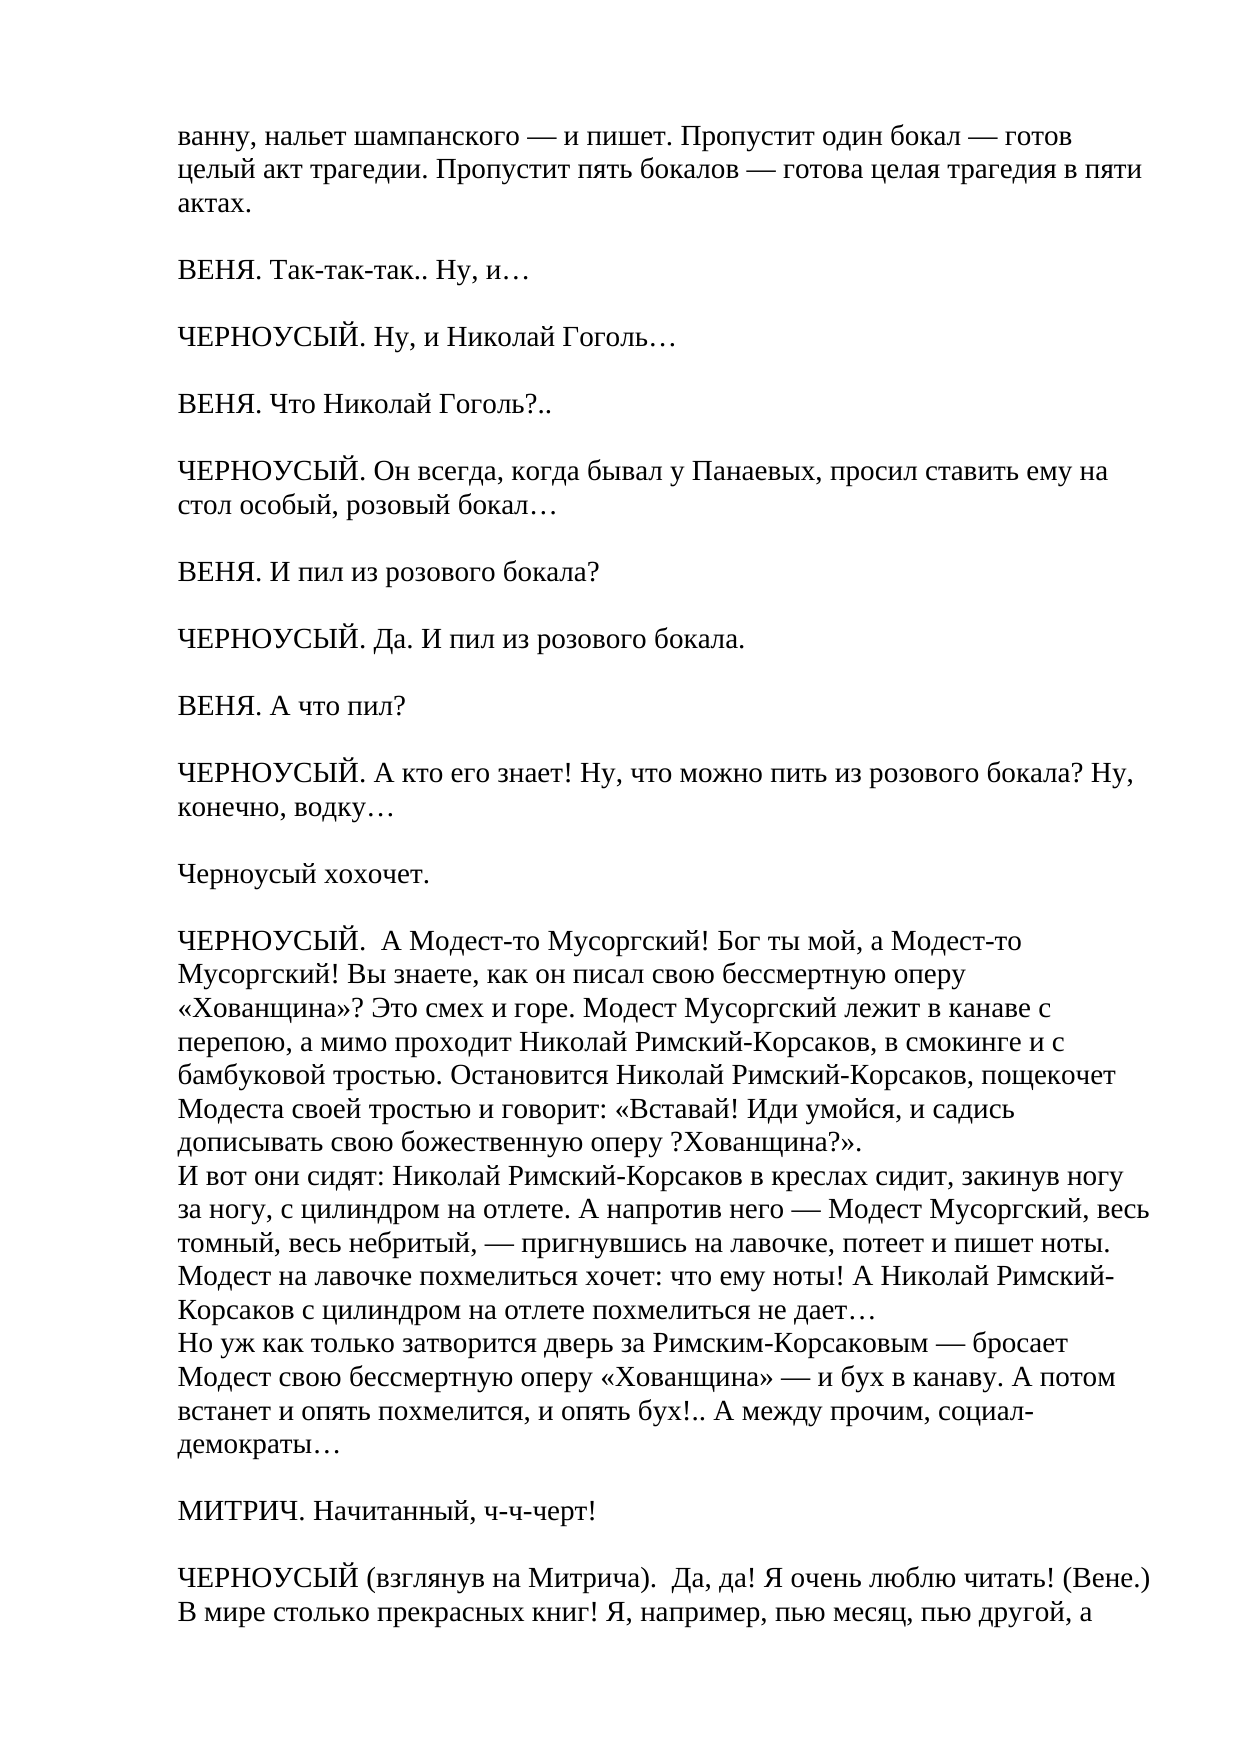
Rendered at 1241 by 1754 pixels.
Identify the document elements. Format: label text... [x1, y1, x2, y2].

text ЧЕРНОУСЫЙ. А Модест-то Мусоргский! Бог ты мой, а Модест-то Мусоргский! Вы знаете, как он писал свою бессмертную оперу «Хованщина»? Это смех и горе. Модест Мусоргский лежит в канаве с перепою, а мимо проходит Николай Римский-Корсаков, в смокинге и с бамбуковой тростью. Остановится Николай Римский-Корсаков, пощекочет Модеста своей тростью и говорит: «Вставай! Иди умойся, и садись дописывать свою божественную оперу ?Хованщина?». [177, 923, 1152, 1158]
text ВЕНЯ. Так-так-так.. Ну, и… [177, 252, 1152, 286]
text ВЕНЯ. Что Николай Гоголь?.. [177, 386, 1152, 420]
text Но уж как только затворится дверь за Римским-Корсаковым — бросает Модест свою бессмертную оперу «Хованщина» — и бух в канаву. А потом встанет и опять похмелится, и опять бух!.. А между прочим, социал-демократы… [177, 1326, 1152, 1460]
text ЧЕРНОУСЫЙ. Он всегда, когда бывал у Панаевых, просил ставить ему на стол особый, розовый бокал… [177, 453, 1152, 521]
text ЧЕРНОУСЫЙ. Да. И пил из розового бокала. [177, 621, 1152, 655]
text ЧЕРНОУСЫЙ. Ну, и Николай Гоголь… [177, 319, 1152, 353]
text ВЕНЯ. А что пил? [177, 688, 1152, 722]
text ЧЕРНОУСЫЙ. А кто его знает! Ну, что можно пить из розового бокала? Ну, конечно, водку… [177, 755, 1152, 822]
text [177, 118, 1152, 219]
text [177, 1560, 1152, 1627]
text ВЕНЯ. И пил из розового бокала? [177, 554, 1152, 588]
text И вот они сидят: Николай Римский-Корсаков в креслах сидит, закинув ногу за ногу, с цилиндром на отлете. А напротив него — Модест Мусоргский, весь томный, весь небритый, — пригнувшись на лавочке, потеет и пишет ноты. Модест на лавочке похмелиться хочет: что ему ноты! А Николай Римский-Корсаков с цилиндром на отлете похмелиться не дает… [177, 1158, 1152, 1326]
text МИТРИЧ. Начитанный, ч-ч-черт! [177, 1493, 1152, 1527]
text Черноусый хохочет. [177, 856, 1152, 889]
